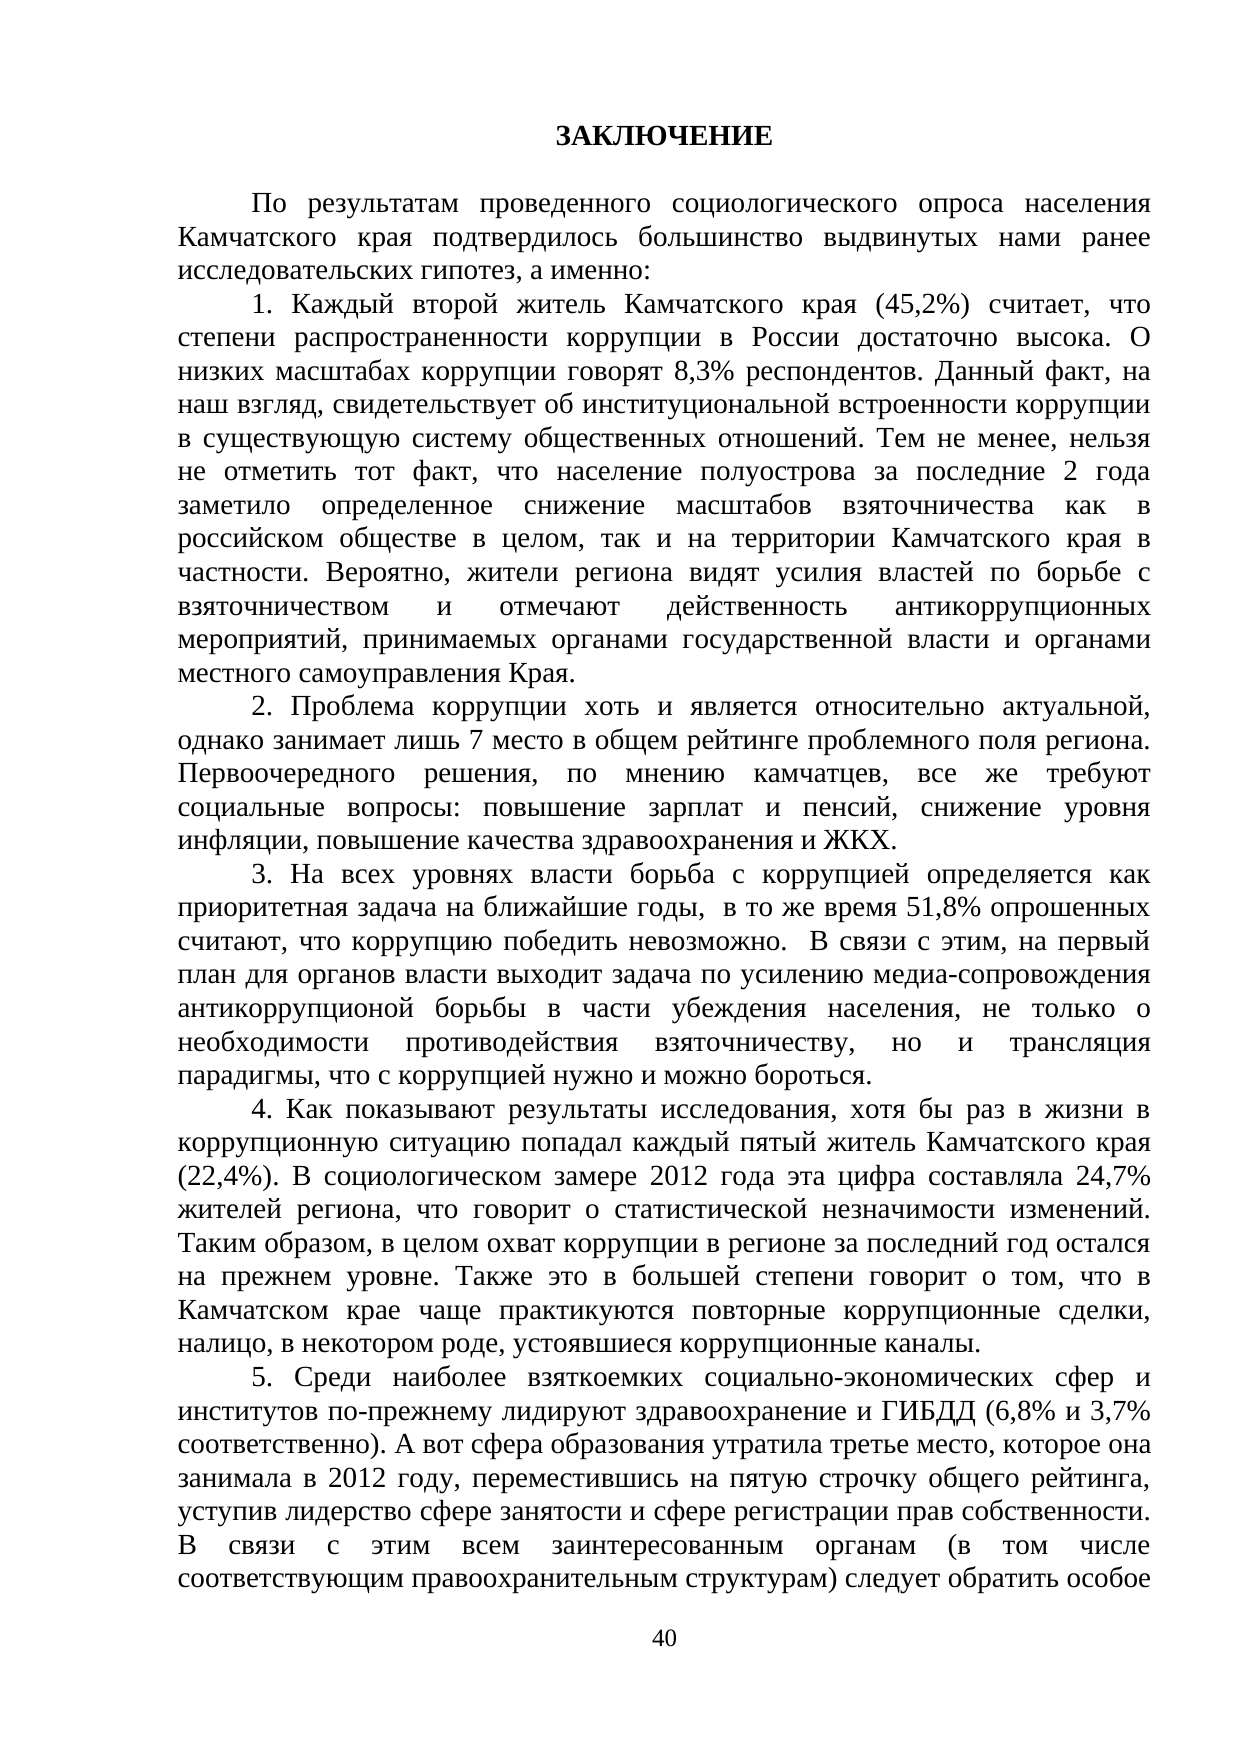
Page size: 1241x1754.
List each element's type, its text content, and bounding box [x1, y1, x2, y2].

text По результатам проведенного социологического опроса населения Камчатского края подтвердилось большинство выдвинутых нами ранее исследовательских гипотез, а именно: [177, 185, 1152, 286]
text ЗАКЛЮЧЕНИЕ [177, 118, 1152, 152]
text 2. Проблема коррупции хоть и является относительно актуальной, однако занимает лишь 7 место в общем рейтинге проблемного поля региона. Первоочередного решения, по мнению камчатцев, все же требуют социальные вопросы: повышение зарплат и пенсий, снижение уровня инфляции, повышение качества здравоохранения и ЖКХ. [177, 688, 1152, 856]
text 1. Каждый второй житель Камчатского края (45,2%) считает, что степени распространенности коррупции в России достаточно высока. О низких масштабах коррупции говорят 8,3% респондентов. Данный факт, на наш взгляд, свидетельствует об институциональной встроенности коррупции в существующую систему общественных отношений. Тем не менее, нельзя не отметить тот факт, что население полуострова за последние 2 года заметило определенное снижение масштабов взяточничества как в российском обществе в целом, так и на территории Камчатского края в частности. Вероятно, жители региона видят усилия властей по борьбе с взяточничеством и отмечают действенность антикоррупционных мероприятий, принимаемых органами государственной власти и органами местного самоуправления Края. [177, 286, 1152, 688]
text 4. Как показывают результаты исследования, хотя бы раз в жизни в коррупционную ситуацию попадал каждый пятый житель Камчатского края (22,4%). В социологическом замере 2012 года эта цифра составляла 24,7% жителей региона, что говорит о статистической незначимости изменений. Таким образом, в целом охват коррупции в регионе за последний год остался на прежнем уровне. Также это в большей степени говорит о том, что в Камчатском крае чаще практикуются повторные коррупционные сделки, налицо, в некотором роде, устоявшиеся коррупционные каналы. [177, 1091, 1152, 1359]
text 3. На всех уровнях власти борьба с коррупцией определяется как приоритетная задача на ближайшие годы, в то же время 51,8% опрошенных считают, что коррупцию победить невозможно. В связи с этим, на первый план для органов власти выходит задача по усилению медиа-сопровождения антикоррупционой борьбы в части убеждения населения, не только о необходимости противодействия взяточничеству, но и трансляция парадигмы, что с коррупцией нужно и можно бороться. [177, 856, 1152, 1091]
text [177, 1359, 1152, 1594]
